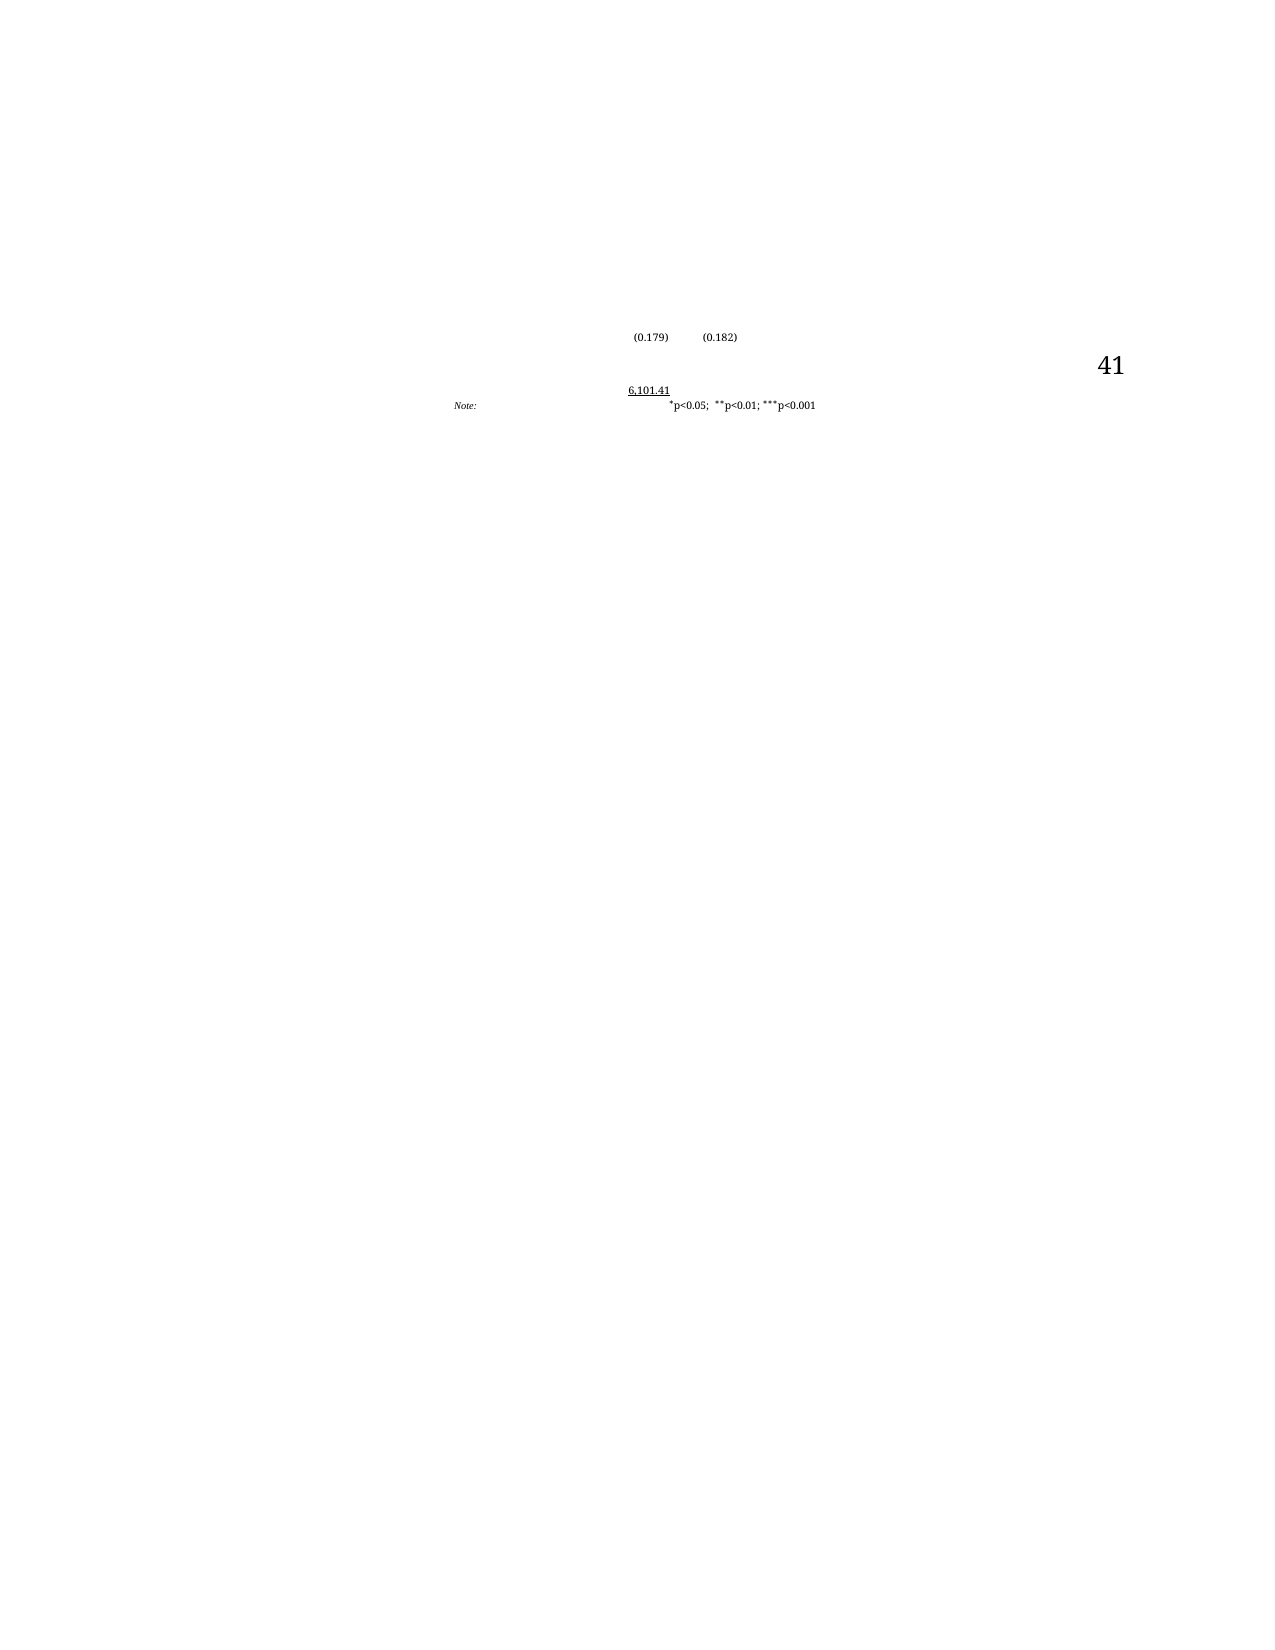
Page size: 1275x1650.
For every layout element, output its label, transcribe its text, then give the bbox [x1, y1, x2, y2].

text 6,101.41 [628, 383, 1212, 397]
text 41 [127, 348, 1125, 382]
text Note: ∗p<0.05; ∗∗p<0.01; ∗∗∗p<0.001 [102, 398, 1168, 412]
text (0.179) (0.182) [634, 331, 1212, 345]
